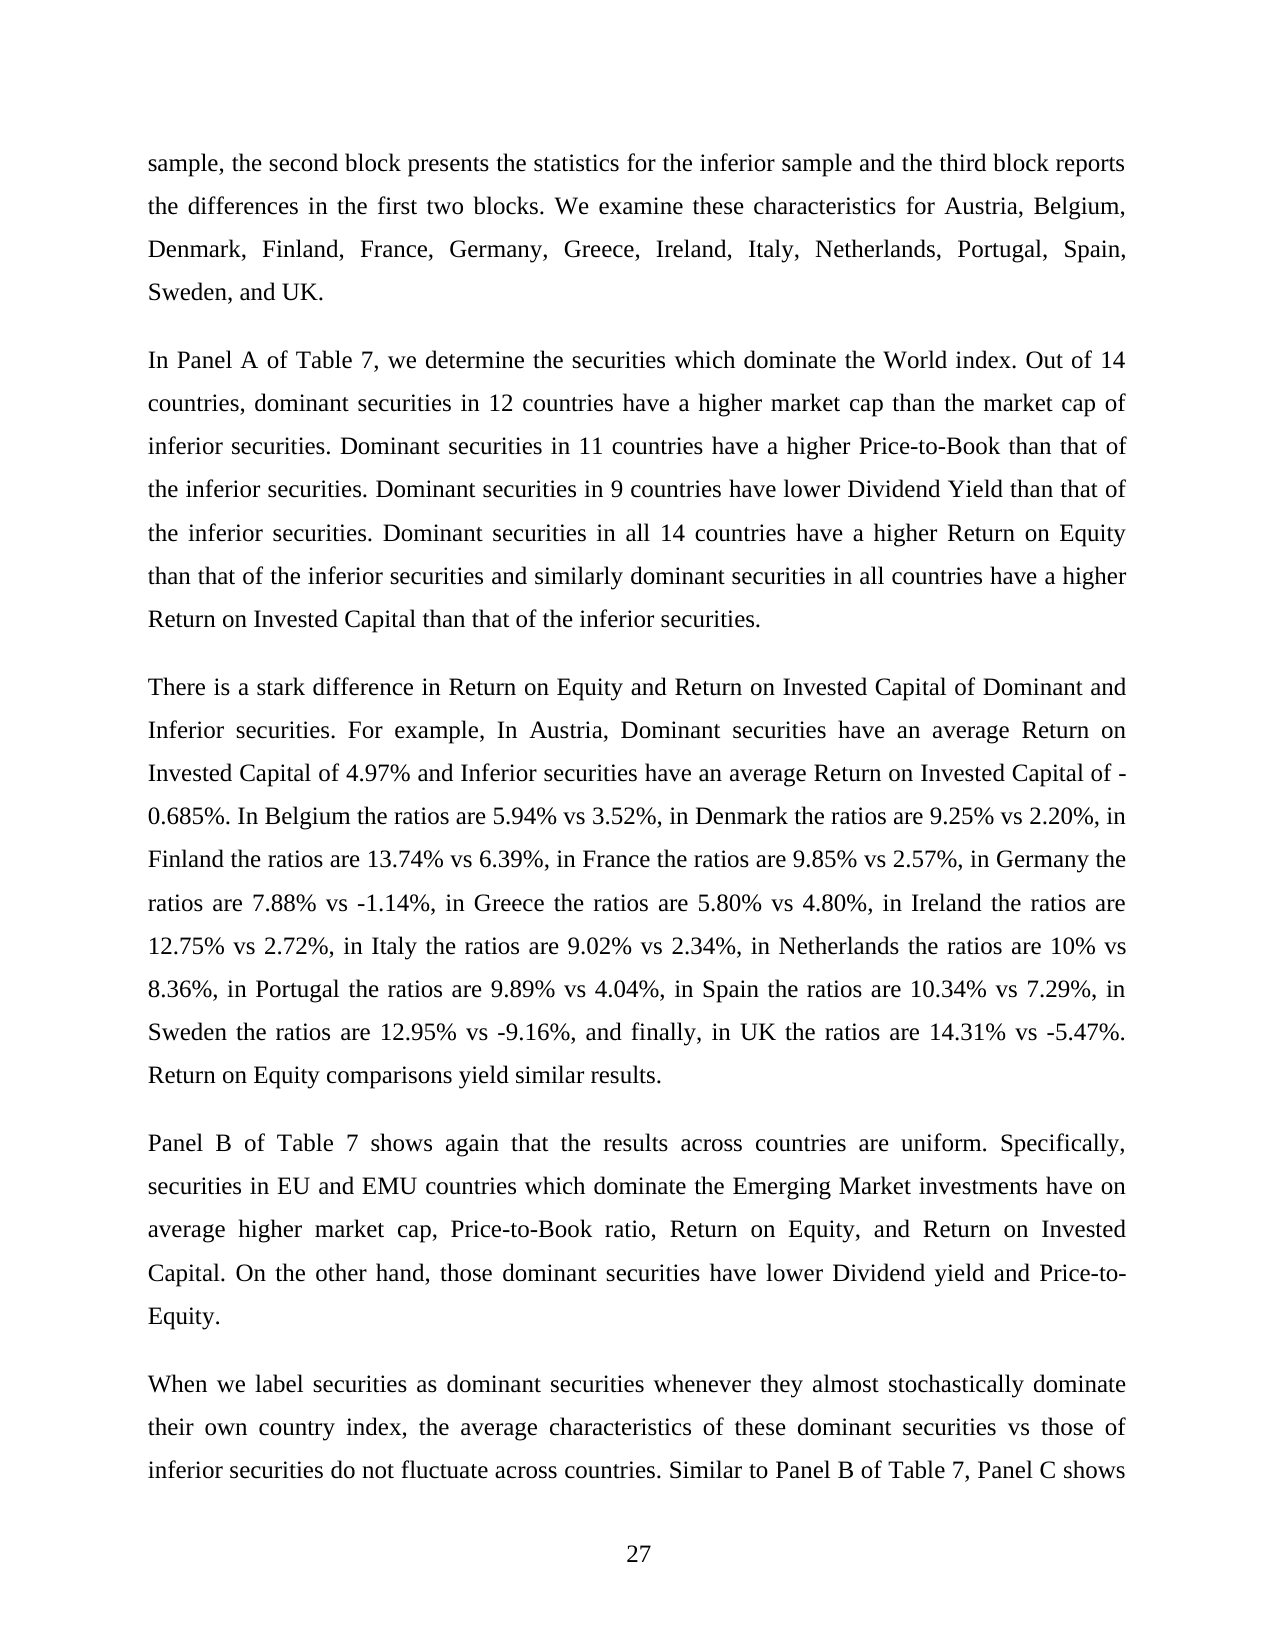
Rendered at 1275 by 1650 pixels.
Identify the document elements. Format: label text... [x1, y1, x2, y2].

text In Panel A of Table 7, we determine the securities which dominate the World index. Out of 14 countries, dominant securities in 12 countries have a higher market cap than the market cap of inferior securities. Dominant securities in 11 countries have a higher Price-to-Book than that of the inferior securities. Dominant securities in 9 countries have lower Dividend Yield than that of the inferior securities. Dominant securities in all 14 countries have a higher Return on Equity than that of the inferior securities and similarly dominant securities in all countries have a higher Return on Invested Capital than that of the inferior securities. [148, 345, 1127, 633]
text There is a stark difference in Return on Equity and Return on Invested Capital of Dominant and Inferior securities. For example, In Austria, Dominant securities have an average Return on Invested Capital of 4.97% and Inferior securities have an average Return on Invested Capital of -0.685%. In Belgium the ratios are 5.94% vs 3.52%, in Denmark the ratios are 9.25% vs 2.20%, in Finland the ratios are 13.74% vs 6.39%, in France the ratios are 9.85% vs 2.57%, in Germany the ratios are 7.88% vs -1.14%, in Greece the ratios are 5.80% vs 4.80%, in Ireland the ratios are 12.75% vs 2.72%, in Italy the ratios are 9.02% vs 2.34%, in Netherlands the ratios are 10% vs 8.36%, in Portugal the ratios are 9.89% vs 4.04%, in Spain the ratios are 10.34% vs 7.29%, in Sweden the ratios are 12.95% vs -9.16%, and finally, in UK the ratios are 14.31% vs -5.47%. Return on Equity comparisons yield similar results. [148, 672, 1127, 1089]
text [148, 1369, 1127, 1484]
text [148, 148, 1127, 306]
text Panel B of Table 7 shows again that the results across countries are uniform. Specifically, securities in EU and EMU countries which dominate the Emerging Market investments have on average higher market cap, Price-to-Book ratio, Return on Equity, and Return on Invested Capital. On the other hand, those dominant securities have lower Dividend yield and Price-to-Equity. [148, 1128, 1127, 1329]
